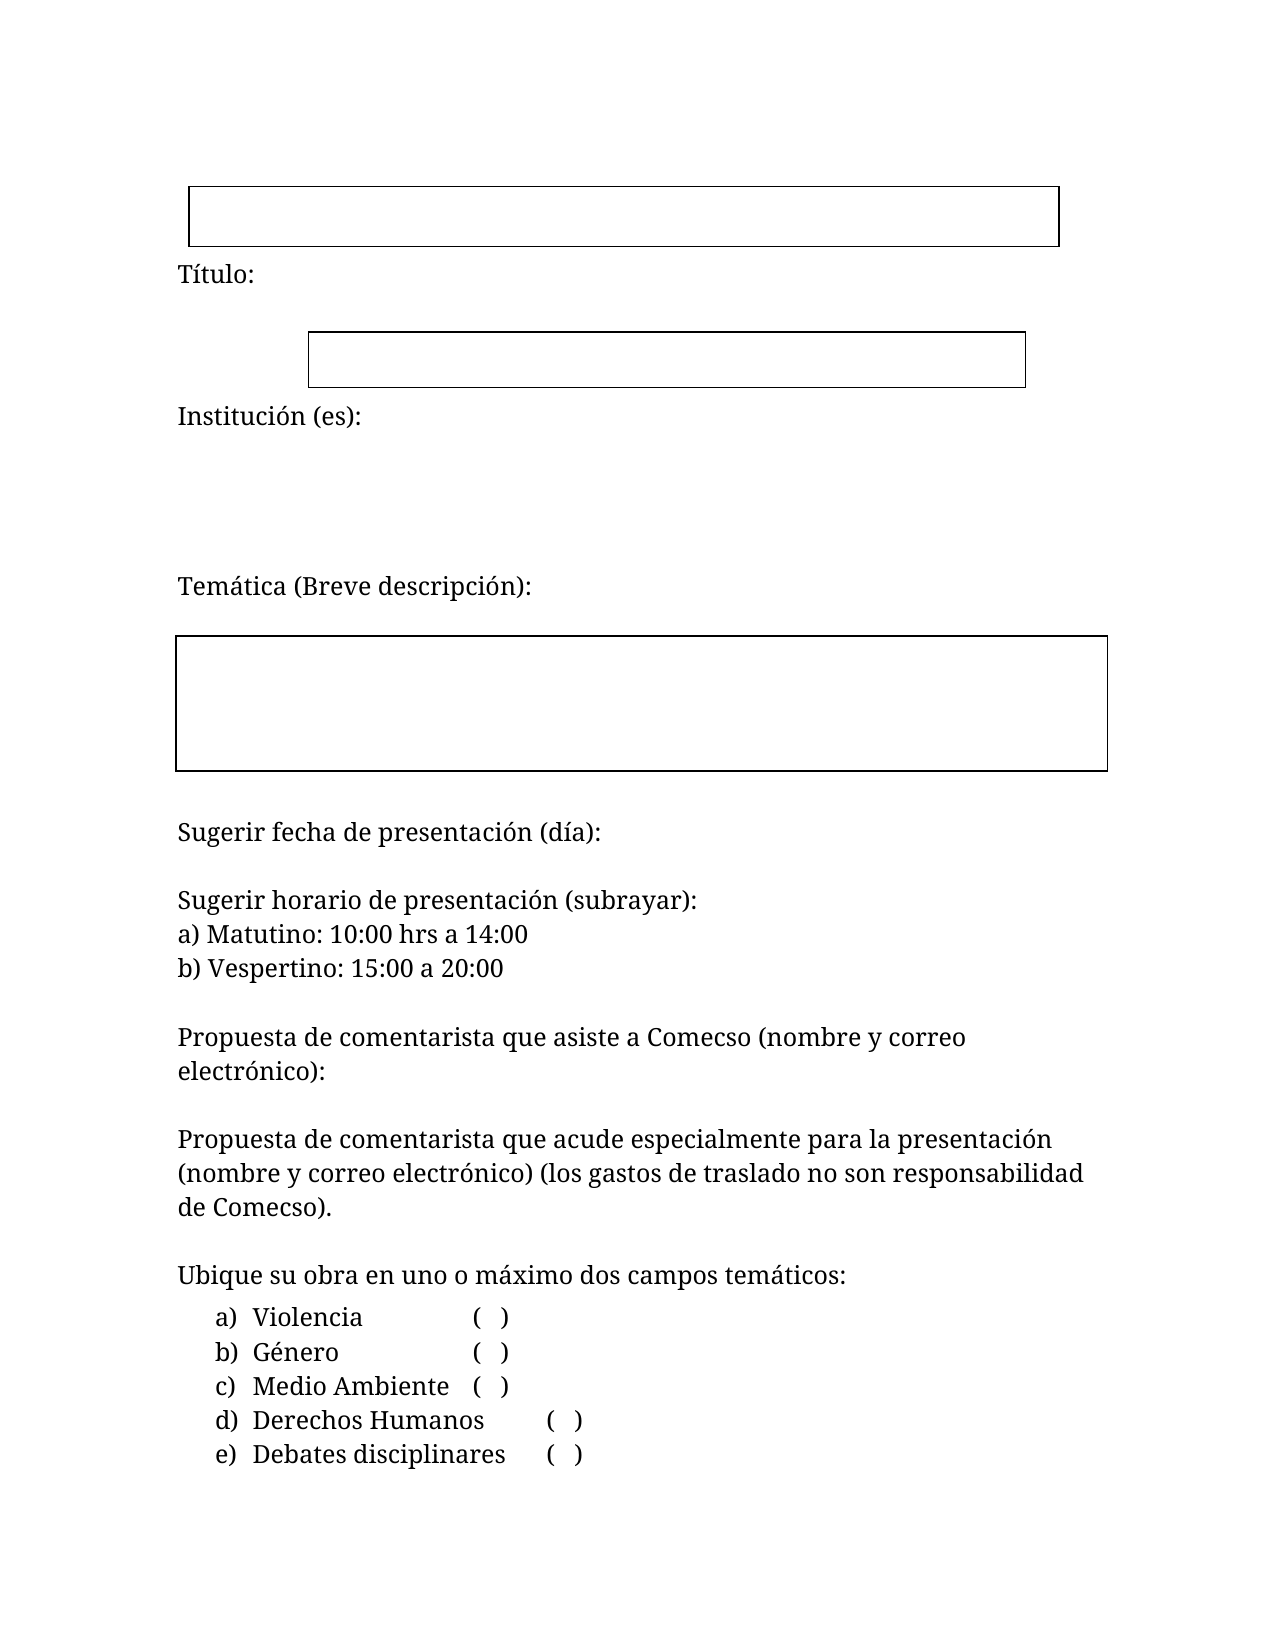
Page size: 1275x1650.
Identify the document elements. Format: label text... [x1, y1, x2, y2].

list Violencia ( ) [215, 1300, 1098, 1334]
list Medio Ambiente ( ) [215, 1368, 1098, 1402]
text a) Matutino: 10:00 hrs a 14:00 [177, 917, 1098, 951]
list Derechos Humanos ( ) [215, 1402, 1098, 1436]
text Ubique su obra en uno o máximo dos campos temáticos: [177, 1258, 1098, 1292]
list Debates disciplinares ( ) [215, 1436, 1098, 1470]
text Propuesta de comentarista que acude especialmente para la presentación (nombre y correo electrónico) (los gastos de traslado no son responsabilidad de Comecso). [177, 1121, 1098, 1224]
text Propuesta de comentarista que asiste a Comecso (nombre y correo electrónico): [177, 1019, 1098, 1087]
text Sugerir horario de presentación (subrayar): [177, 883, 1098, 917]
list Género ( ) [215, 1334, 1098, 1368]
text Temática (Breve descripción): [177, 569, 1098, 603]
text Institución (es): [177, 325, 1098, 433]
text Título: [177, 148, 1098, 291]
text Sugerir fecha de presentación (día): [177, 815, 1098, 849]
text b) Vespertino: 15:00 a 20:00 [177, 951, 1098, 985]
